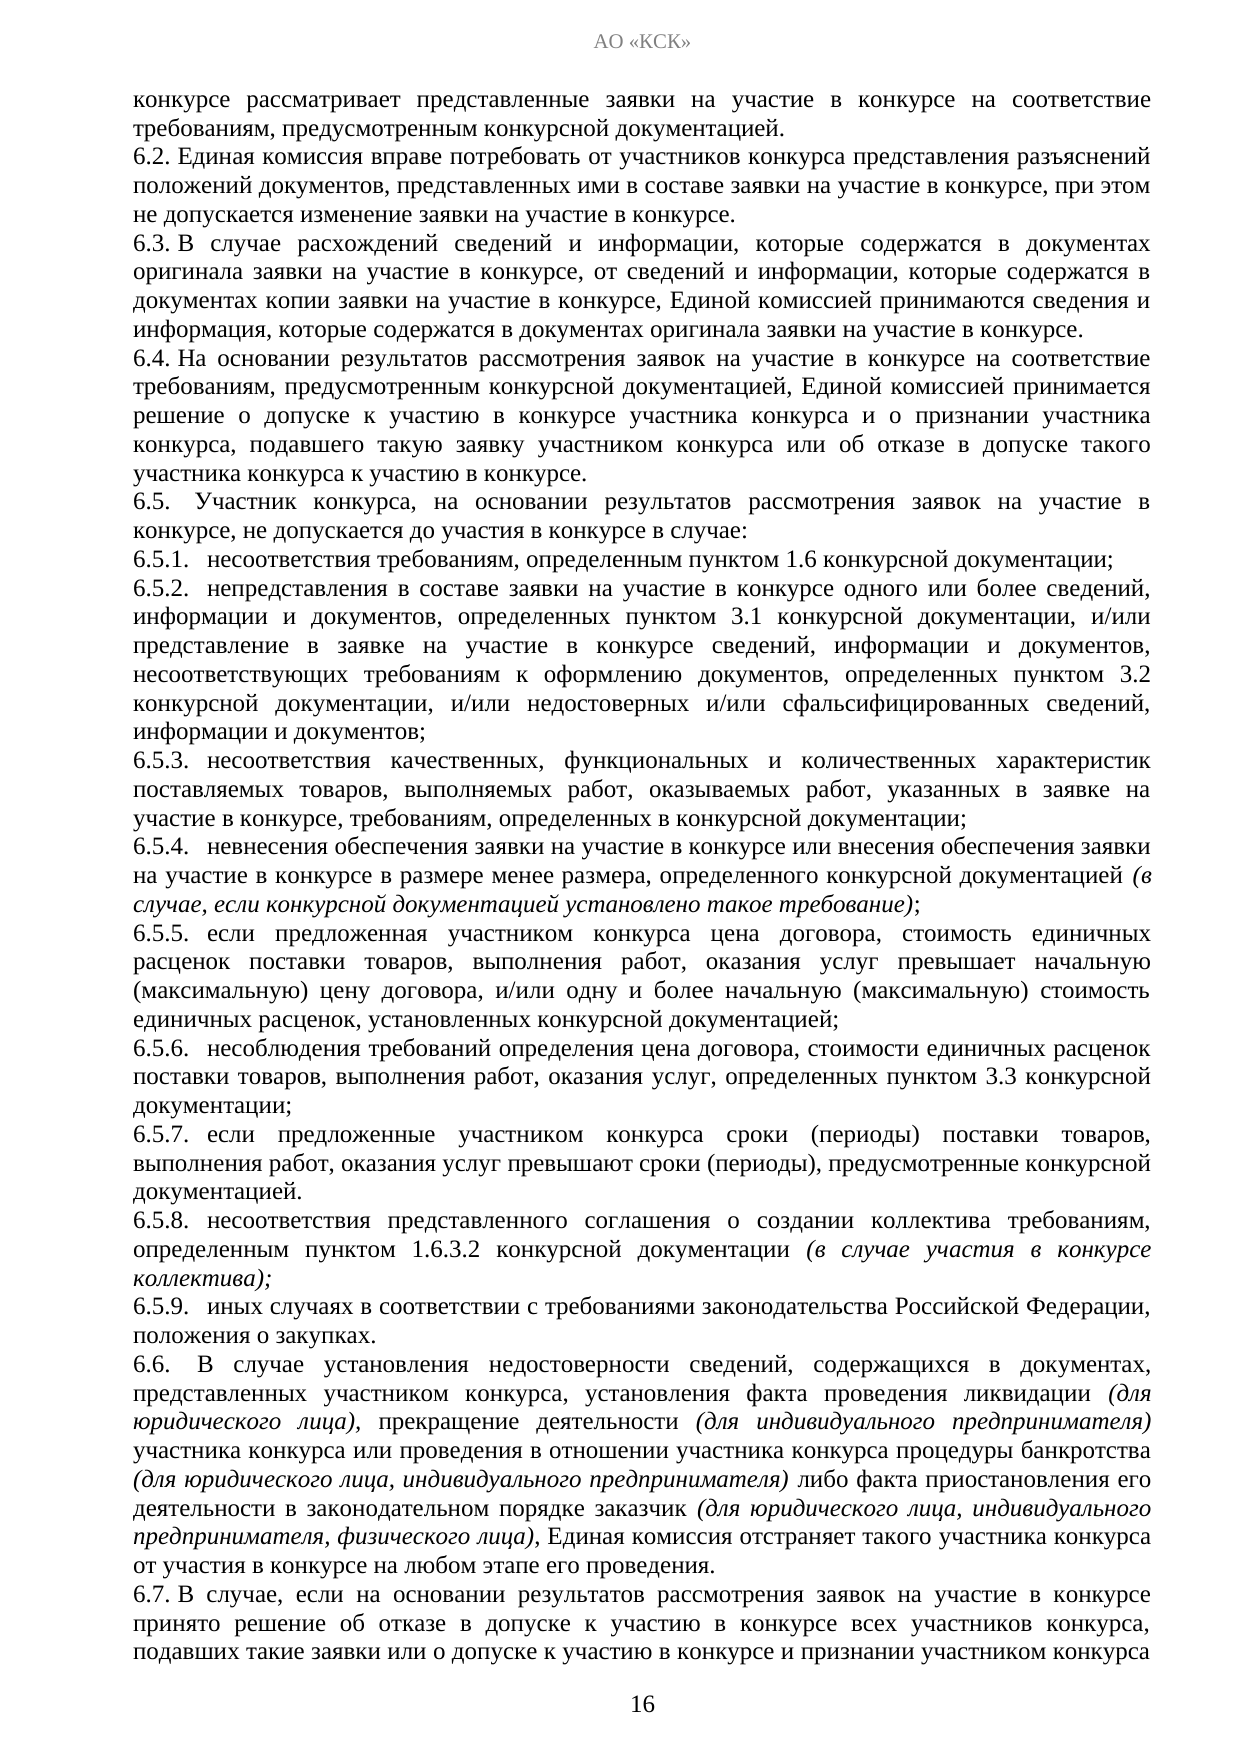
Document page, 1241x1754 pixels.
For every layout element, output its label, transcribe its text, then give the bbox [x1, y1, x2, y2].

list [133, 84, 1152, 141]
list В случае расхождений сведений и информации, которые содержатся в документах оригинала заявки на участие в конкурсе, от сведений и информации, которые содержатся в документах копии заявки на участие в конкурсе, Единой комиссией принимаются сведения и информация, которые содержатся в документах оригинала заявки на участие в конкурсе. [133, 228, 1152, 343]
list несоблюдения требований определения цена договора, стоимости единичных расценок поставки товаров, выполнения работ, оказания услуг, определенных пунктом 3.3 конкурсной документации; [133, 1033, 1152, 1119]
list если предложенная участником конкурса цена договора, стоимость единичных расценок поставки товаров, выполнения работ, оказания услуг превышает начальную (максимальную) цену договора, и/или одну и более начальную (максимальную) стоимость единичных расценок, установленных конкурсной документацией; [133, 918, 1152, 1033]
list несоответствия требованиям, определенным пунктом 1.6 конкурсной документации; [133, 544, 1152, 573]
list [133, 1579, 1152, 1665]
list если предложенные участником конкурса сроки (периоды) поставки товаров, выполнения работ, оказания услуг превышают сроки (периоды), предусмотренные конкурсной документацией. [133, 1119, 1152, 1205]
list иных случаях в соответствии с требованиями законодательства Российской Федерации, положения о закупках. [133, 1291, 1152, 1349]
list На основании результатов рассмотрения заявок на участие в конкурсе на соответствие требованиям, предусмотренным конкурсной документацией, Единой комиссией принимается решение о допуске к участию в конкурсе участника конкурса и о признании участника конкурса, подавшего такую заявку участником конкурса или об отказе в допуске такого участника конкурса к участию в конкурсе. [133, 343, 1152, 486]
list несоответствия качественных, функциональных и количественных характеристик поставляемых товаров, выполняемых работ, оказываемых работ, указанных в заявке на участие в конкурсе, требованиям, определенных в конкурсной документации; [133, 745, 1152, 831]
list невнесения обеспечения заявки на участие в конкурсе или внесения обеспечения заявки на участие в конкурсе в размере менее размера, определенного конкурсной документацией (в случае, если конкурсной документацией установлено такое требование); [133, 831, 1152, 918]
list несоответствия представленного соглашения о создании коллектива требованиям, определенным пунктом 1.6.3.2 конкурсной документации (в случае участия в конкурсе коллектива); [133, 1205, 1152, 1291]
list непредставления в составе заявки на участие в конкурсе одного или более сведений, информации и документов, определенных пунктом 3.1 конкурсной документации, и/или представление в заявке на участие в конкурсе сведений, информации и документов, несоответствующих требованиям к оформлению документов, определенных пунктом 3.2 конкурсной документации, и/или недостоверных и/или сфальсифицированных сведений, информации и документов; [133, 573, 1152, 745]
list В случае установления недостоверности сведений, содержащихся в документах, представленных участником конкурса, установления факта проведения ликвидации (для юридического лица), прекращение деятельности (для индивидуального предпринимателя) участника конкурса или проведения в отношении участника конкурса процедуры банкротства (для юридического лица, индивидуального предпринимателя) либо факта приостановления его деятельности в законодательном порядке заказчик (для юридического лица, индивидуального предпринимателя, физического лица), Единая комиссия отстраняет такого участника конкурса от участия в конкурсе на любом этапе его проведения. [133, 1349, 1152, 1579]
list Участник конкурса, на основании результатов рассмотрения заявок на участие в конкурсе, не допускается до участия в конкурсе в случае: [133, 486, 1152, 544]
list Единая комиссия вправе потребовать от участников конкурса представления разъяснений положений документов, представленных ими в составе заявки на участие в конкурсе, при этом не допускается изменение заявки на участие в конкурсе. [133, 141, 1152, 228]
